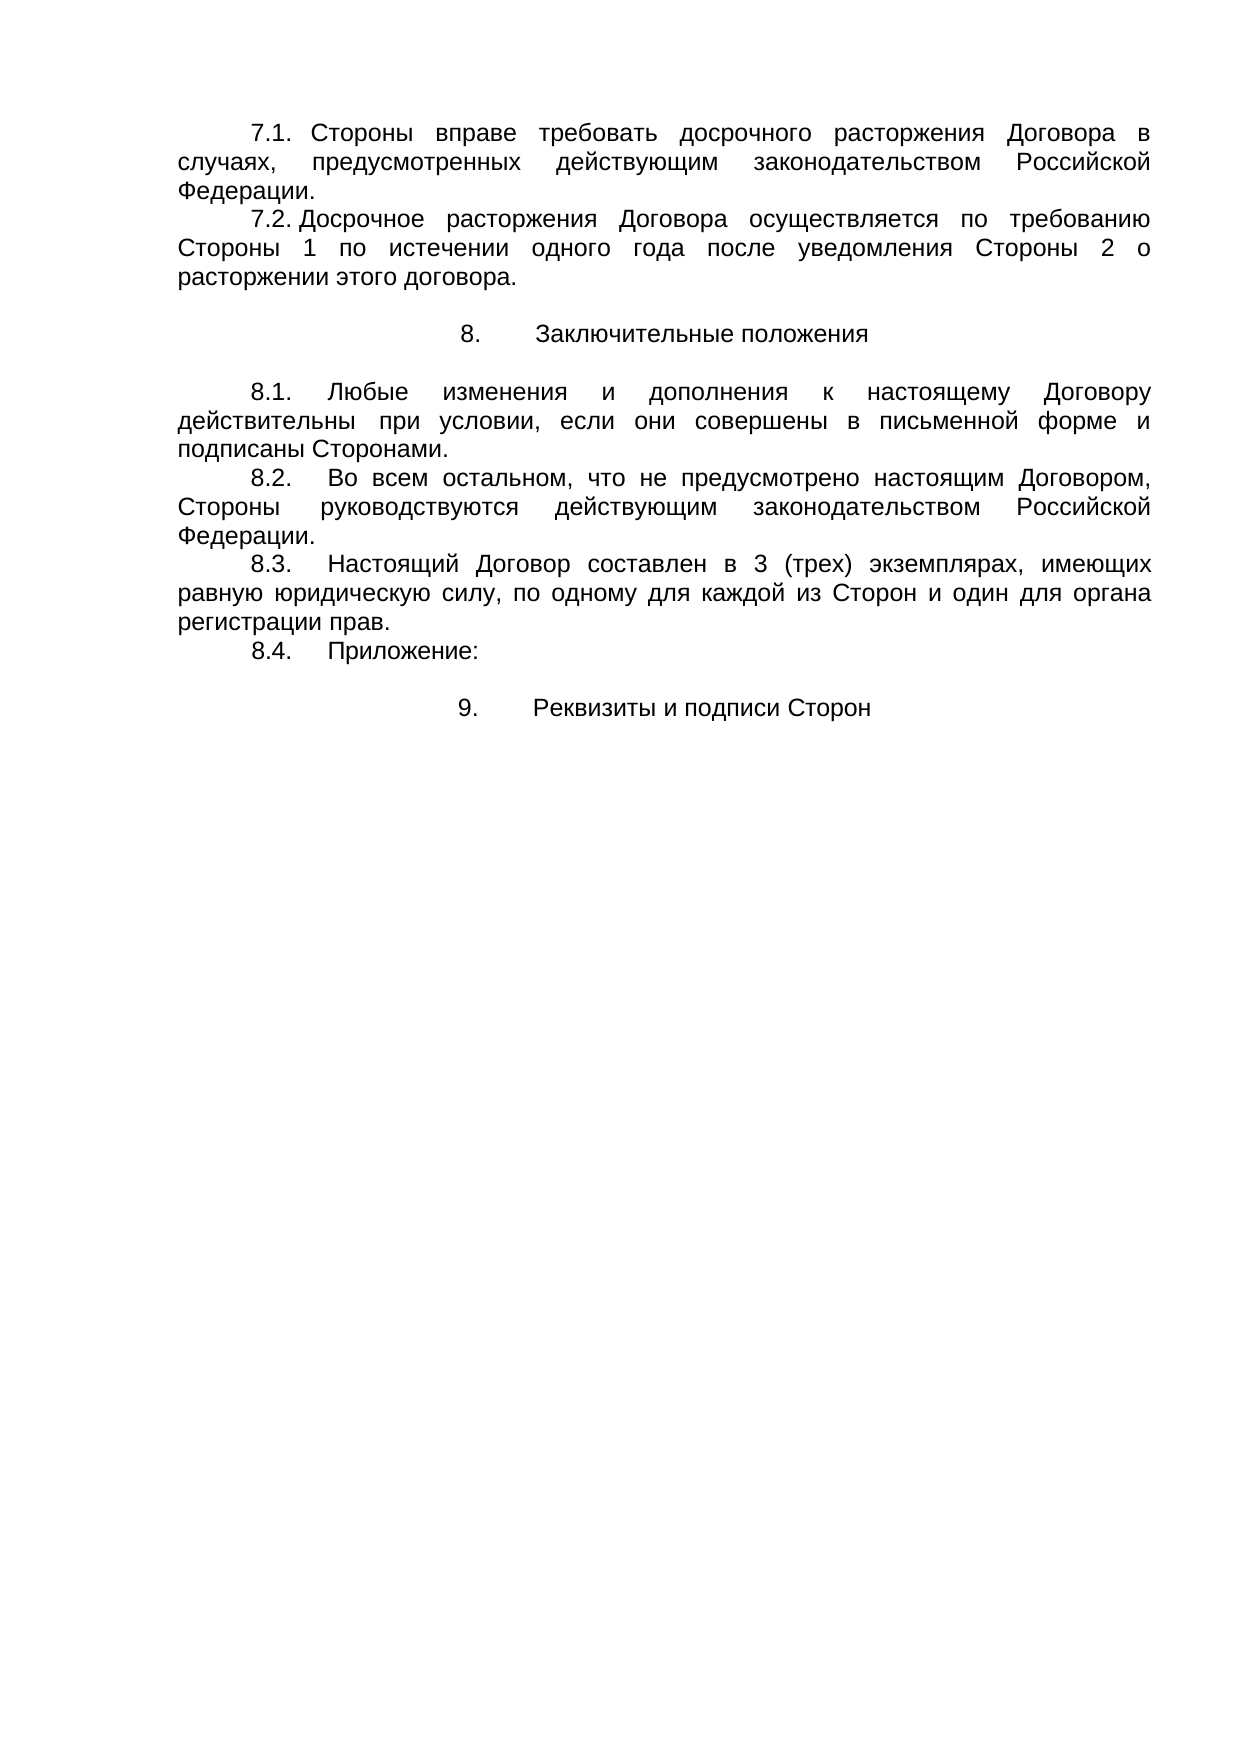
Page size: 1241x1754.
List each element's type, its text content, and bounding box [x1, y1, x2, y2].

list Приложение: [177, 636, 1152, 664]
list Настоящий Договор составлен в 3 (трех) экземплярах, имеющих равную юридическую силу, по одному для каждой из Сторон и один для органа регистрации прав. [177, 549, 1152, 636]
list Во всем остальном, что не предусмотрено настоящим Договором, Стороны руководствуются действующим законодательством Российской Федерации. [177, 463, 1152, 549]
list Стороны вправе требовать досрочного расторжения Договора в случаях, предусмотренных действующим законодательством Российской Федерации. [177, 118, 1152, 204]
list Реквизиты и подписи Сторон [177, 693, 1152, 722]
list Досрочное расторжения Договора осуществляется по требованию Стороны 1 по истечении одного года после уведомления Стороны 2 о расторжении этого договора. [177, 204, 1152, 291]
list Заключительные положения [177, 319, 1152, 348]
list Любые изменения и дополнения к настоящему Договору действительны при условии, если они совершены в письменной форме и подписаны Сторонами. [177, 377, 1152, 463]
